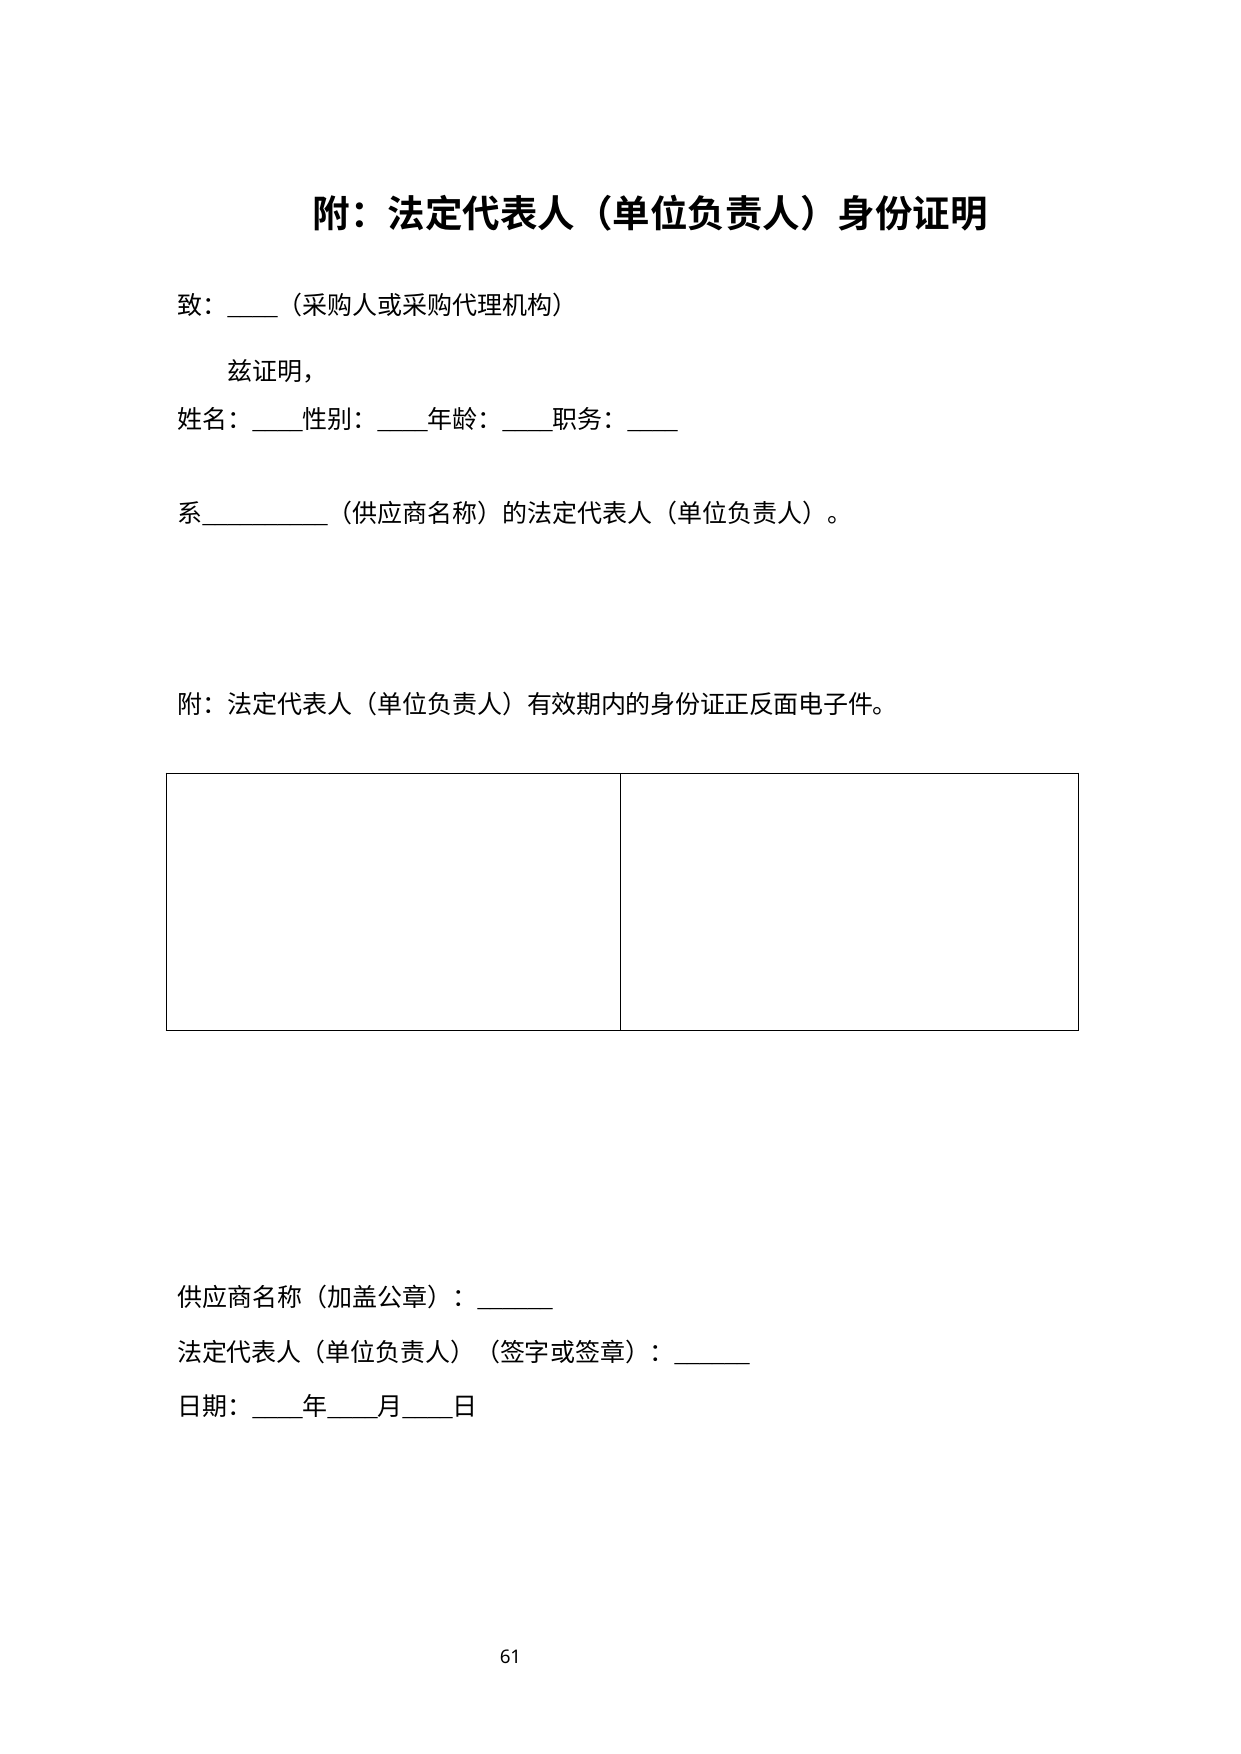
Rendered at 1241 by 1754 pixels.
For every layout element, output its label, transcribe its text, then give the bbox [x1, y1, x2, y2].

text 日期：____年____月____日 [177, 1386, 1122, 1423]
text 兹证明， [177, 353, 1122, 388]
text 附：法定代表人（单位负责人）有效期内的身份证正反面电子件。 [177, 684, 1127, 721]
text 系__________（供应商名称）的法定代表人（单位负责人）。 [177, 495, 1122, 530]
text 附：法定代表人（单位负责人）身份证明 [177, 184, 1122, 238]
text 法定代表人（单位负责人）（签字或签章）：______ [177, 1332, 1122, 1368]
text 致：____（采购人或采购代理机构） [177, 286, 1122, 322]
table_header [621, 774, 1078, 1030]
text 姓名：____性别：____年龄：____职务：____ [177, 400, 1122, 435]
table_header [167, 774, 620, 1030]
text 供应商名称（加盖公章）：______ [177, 1278, 1122, 1314]
